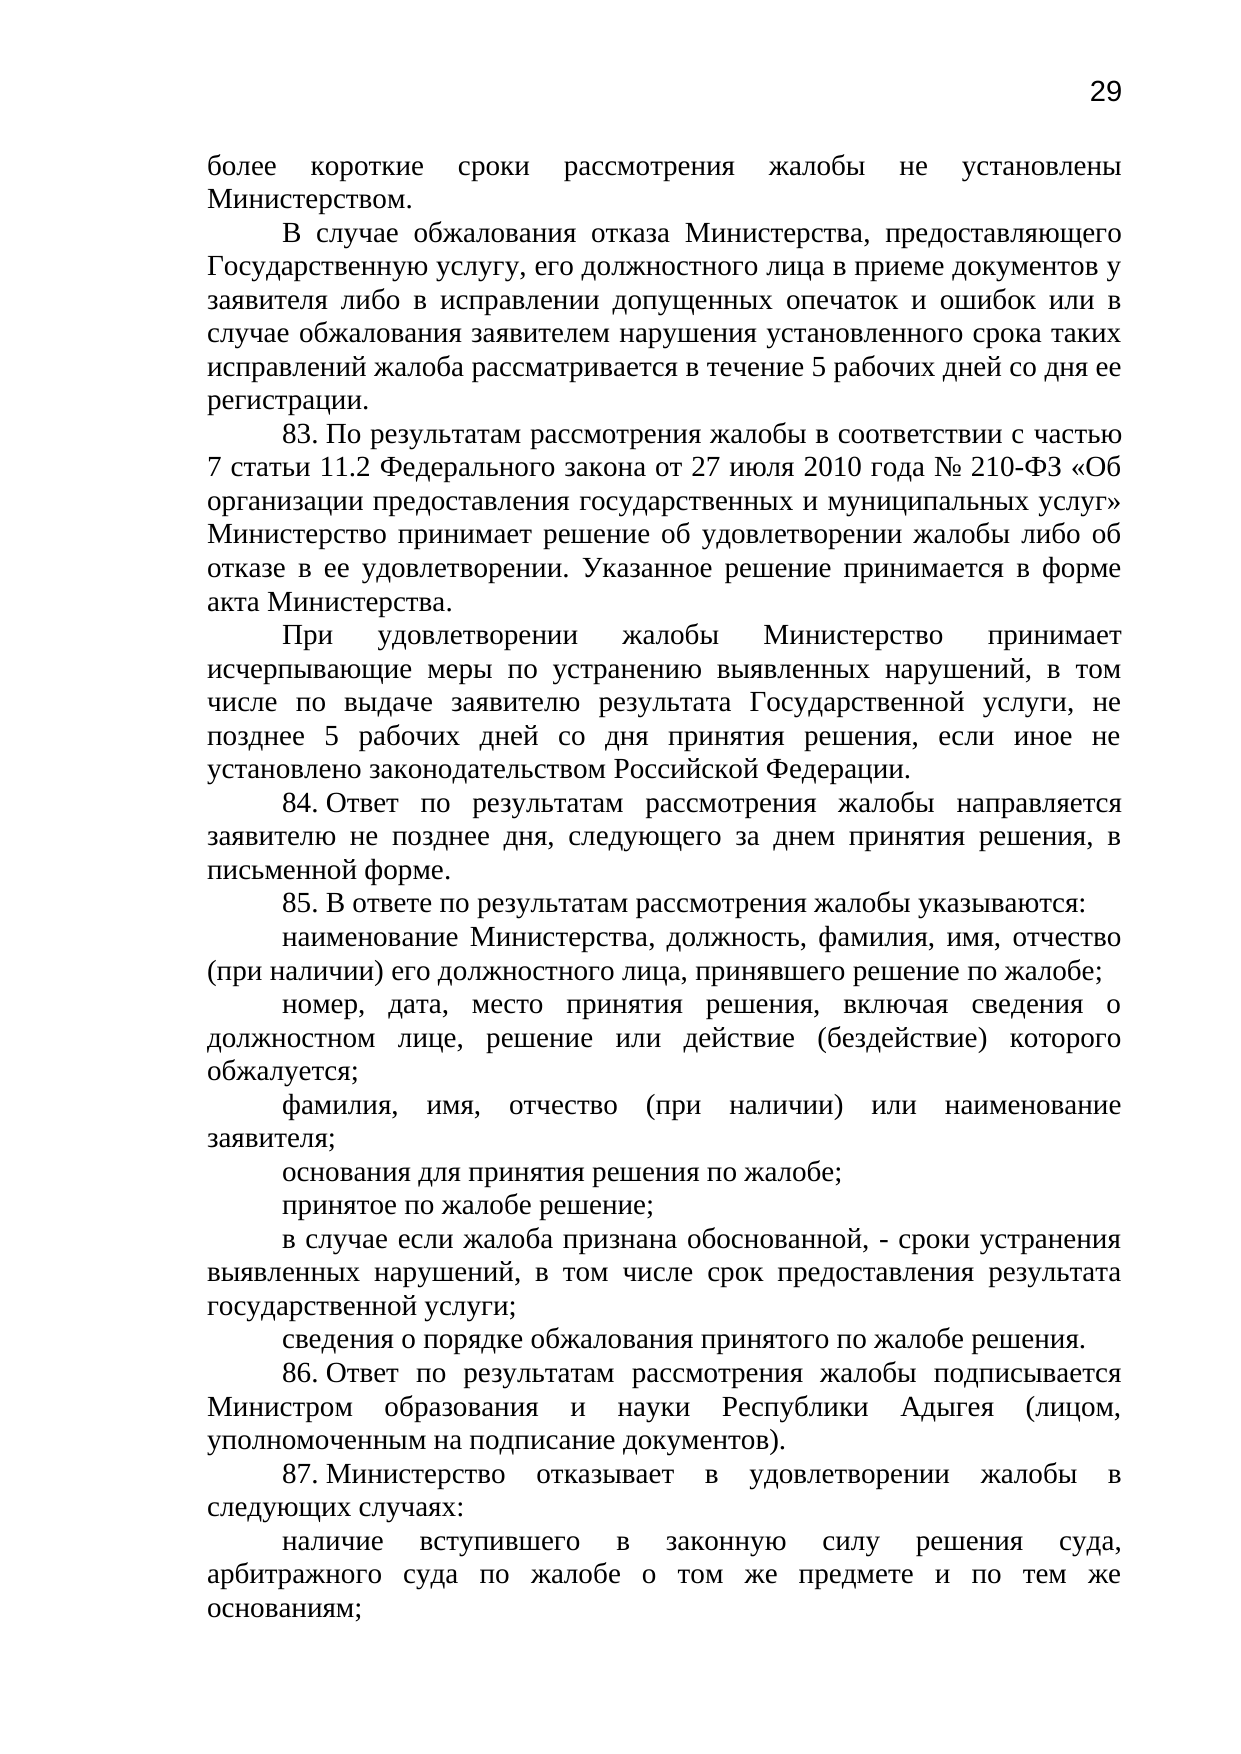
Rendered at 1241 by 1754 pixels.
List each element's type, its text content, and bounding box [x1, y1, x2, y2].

text При удовлетворении жалобы Министерство принимает исчерпывающие меры по устранению выявленных нарушений, в том числе по выдаче заявителю результата Государственной услуги, не позднее 5 рабочих дней со дня принятия решения, если иное не установлено законодательством Российской Федерации. [207, 617, 1122, 785]
text в случае если жалоба признана обоснованной, - сроки устранения выявленных нарушений, в том числе срок предоставления результата государственной услуги; [207, 1221, 1122, 1322]
text 86. Ответ по результатам рассмотрения жалобы подписывается Министром образования и науки Республики Адыгея (лицом, уполномоченным на подписание документов). [207, 1355, 1122, 1456]
text наличие вступившего в законную силу решения суда, арбитражного суда по жалобе о том же предмете и по тем же основаниям; [207, 1523, 1122, 1623]
text фамилия, имя, отчество (при наличии) или наименование заявителя; [207, 1087, 1122, 1154]
text 85. В ответе по результатам рассмотрения жалобы указываются: [207, 886, 1122, 919]
text 84. Ответ по результатам рассмотрения жалобы направляется заявителю не позднее дня, следующего за днем принятия решения, в письменной форме. [207, 785, 1122, 886]
text сведения о порядке обжалования принятого по жалобе решения. [207, 1322, 1122, 1355]
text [207, 148, 1122, 215]
text 83. По результатам рассмотрения жалобы в соответствии с частью 7 статьи 11.2 Федерального закона от 27 июля 2010 года № 210-ФЗ «Об организации предоставления государственных и муниципальных услуг» Министерство принимает решение об удовлетворении жалобы либо об отказе в ее удовлетворении. Указанное решение принимается в форме акта Министерства. [207, 416, 1122, 617]
text 87. Министерство отказывает в удовлетворении жалобы в следующих случаях: [207, 1456, 1122, 1523]
text В случае обжалования отказа Министерства, предоставляющего Государственную услугу, его должностного лица в приеме документов у заявителя либо в исправлении допущенных опечаток и ошибок или в случае обжалования заявителем нарушения установленного срока таких исправлений жалоба рассматривается в течение 5 рабочих дней со дня ее регистрации. [207, 215, 1122, 416]
text наименование Министерства, должность, фамилия, имя, отчество (при наличии) его должностного лица, принявшего решение по жалобе; [207, 919, 1122, 986]
text принятое по жалобе решение; [207, 1187, 1122, 1221]
text номер, дата, место принятия решения, включая сведения о должностном лице, решение или действие (бездействие) которого обжалуется; [207, 986, 1122, 1087]
text основания для принятия решения по жалобе; [207, 1154, 1122, 1187]
